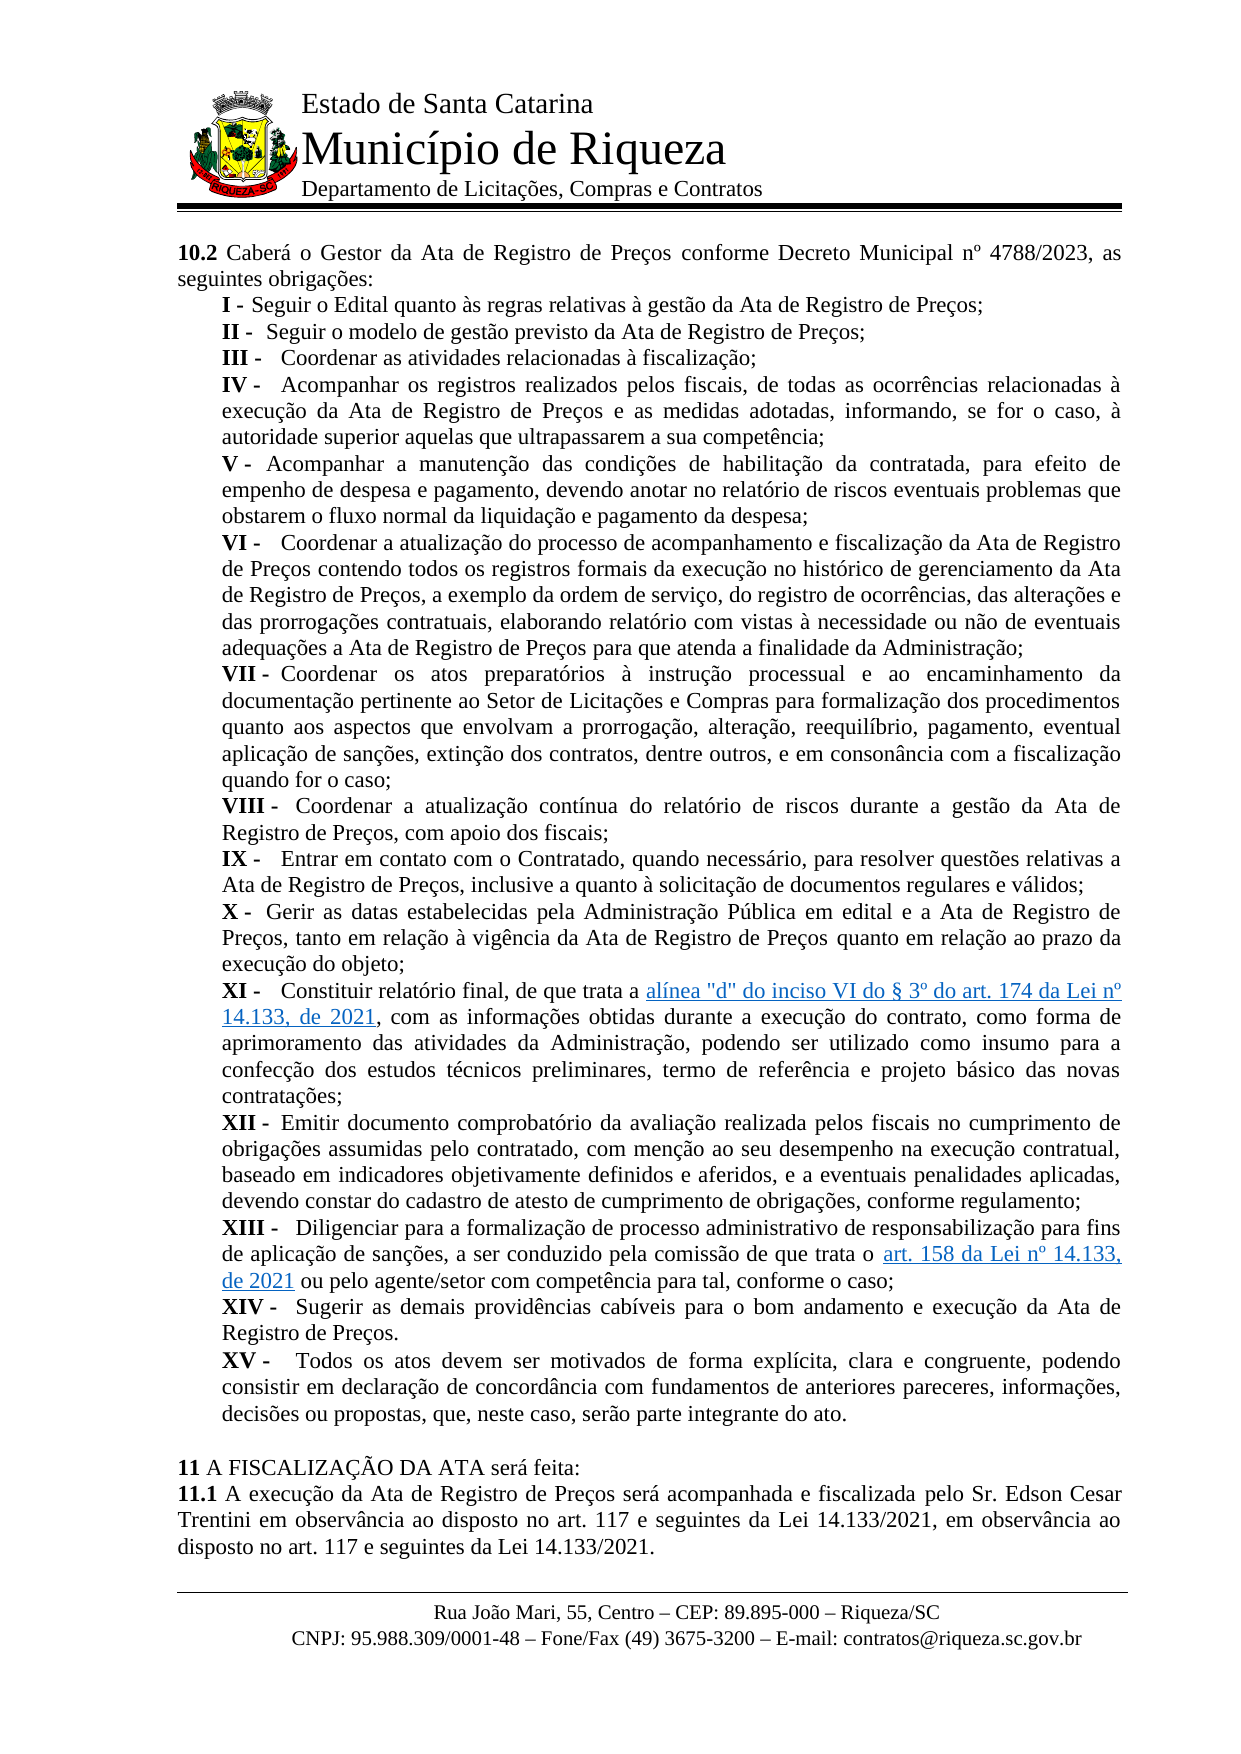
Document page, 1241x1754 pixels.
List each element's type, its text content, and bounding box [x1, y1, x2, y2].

list Emitir documento comprobatório da avaliação realizada pelos fiscais no cumprimento de obrigações assumidas pelo contratado, com menção ao seu desempenho na execução contratual, baseado em indicadores objetivamente definidos e aferidos, e a eventuais penalidades aplicadas, devendo constar do cadastro de atesto de cumprimento de obrigações, conforme regulamento; [222, 1108, 1122, 1214]
list Diligenciar para a formalização de processo administrativo de responsabilização para fins de aplicação de sanções, a ser conduzido pela comissão de que trata o art. 158 da Lei nº 14.133, de 2021 ou pelo agente/setor com competência para tal, conforme o caso; [222, 1214, 1122, 1293]
list Entrar em contato com o Contratado, quando necessário, para resolver questões relativas a Ata de Registro de Preços, inclusive a quanto à solicitação de documentos regulares e válidos; [222, 845, 1122, 898]
list Gerir as datas estabelecidas pela Administração Pública em edital e a Ata de Registro de Preços, tanto em relação à vigência da Ata de Registro de Preços quanto em relação ao prazo da execução do objeto; [222, 898, 1122, 977]
list Seguir o Edital quanto às regras relativas à gestão da Ata de Registro de Preços; [222, 292, 1122, 318]
list Coordenar as atividades relacionadas à fiscalização; [222, 344, 1122, 371]
list Coordenar a atualização contínua do relatório de riscos durante a gestão da Ata de Registro de Preços, com apoio dos fiscais; [222, 792, 1122, 845]
list Acompanhar a manutenção das condições de habilitação da contratada, para efeito de empenho de despesa e pagamento, devendo anotar no relatório de riscos eventuais problemas que obstarem o fluxo normal da liquidação e pagamento da despesa; [222, 450, 1122, 529]
list Coordenar a atualização do processo de acompanhamento e fiscalização da Ata de Registro de Preços contendo todos os registros formais da execução no histórico de gerenciamento da Ata de Registro de Preços, a exemplo da ordem de serviço, do registro de ocorrências, das alterações e das prorrogações contratuais, elaborando relatório com vistas à necessidade ou não de eventuais adequações a Ata de Registro de Preços para que atenda a finalidade da Administração; [222, 529, 1122, 661]
list Constituir relatório final, de que trata a alínea "d" do inciso VI do § 3º do art. 174 da Lei nº 14.133, de 2021, com as informações obtidas durante a execução do contrato, como forma de aprimoramento das atividades da Administração, podendo ser utilizado como insumo para a confecção dos estudos técnicos preliminares, termo de referência e projeto básico das novas contratações; [222, 977, 1122, 1108]
text 11 A FISCALIZAÇÃO DA ATA será feita: [177, 1454, 1122, 1480]
list Coordenar os atos preparatórios à instrução processual e ao encaminhamento da documentação pertinente ao Setor de Licitações e Compras para formalização dos procedimentos quanto aos aspectos que envolvam a prorrogação, alteração, reequilíbrio, pagamento, eventual aplicação de sanções, extinção dos contratos, dentre outros, e em consonância com a fiscalização quando for o caso; [222, 661, 1122, 792]
list Sugerir as demais providências cabíveis para o bom andamento e execução da Ata de Registro de Preços. [222, 1293, 1122, 1346]
list Seguir o modelo de gestão previsto da Ata de Registro de Preços; [222, 318, 1122, 344]
text 11.1 A execução da Ata de Registro de Preços será acompanhada e fiscalizada pelo Sr. Edson Cesar Trentini em observância ao disposto no art. 117 e seguintes da Lei 14.133/2021, em observância ao disposto no art. 117 e seguintes da Lei 14.133/2021. [177, 1480, 1122, 1559]
text 10.2 Caberá o Gestor da Ata de Registro de Preços conforme Decreto Municipal nº 4788/2023, as seguintes obrigações: [177, 239, 1122, 292]
list Todos os atos devem ser motivados de forma explícita, clara e congruente, podendo consistir em declaração de concordância com fundamentos de anteriores pareceres, informações, decisões ou propostas, que, neste caso, serão parte integrante do ato. [222, 1346, 1122, 1426]
list Acompanhar os registros realizados pelos fiscais, de todas as ocorrências relacionadas à execução da Ata de Registro de Preços e as medidas adotadas, informando, se for o caso, à autoridade superior aquelas que ultrapassarem a sua competência; [222, 371, 1122, 450]
